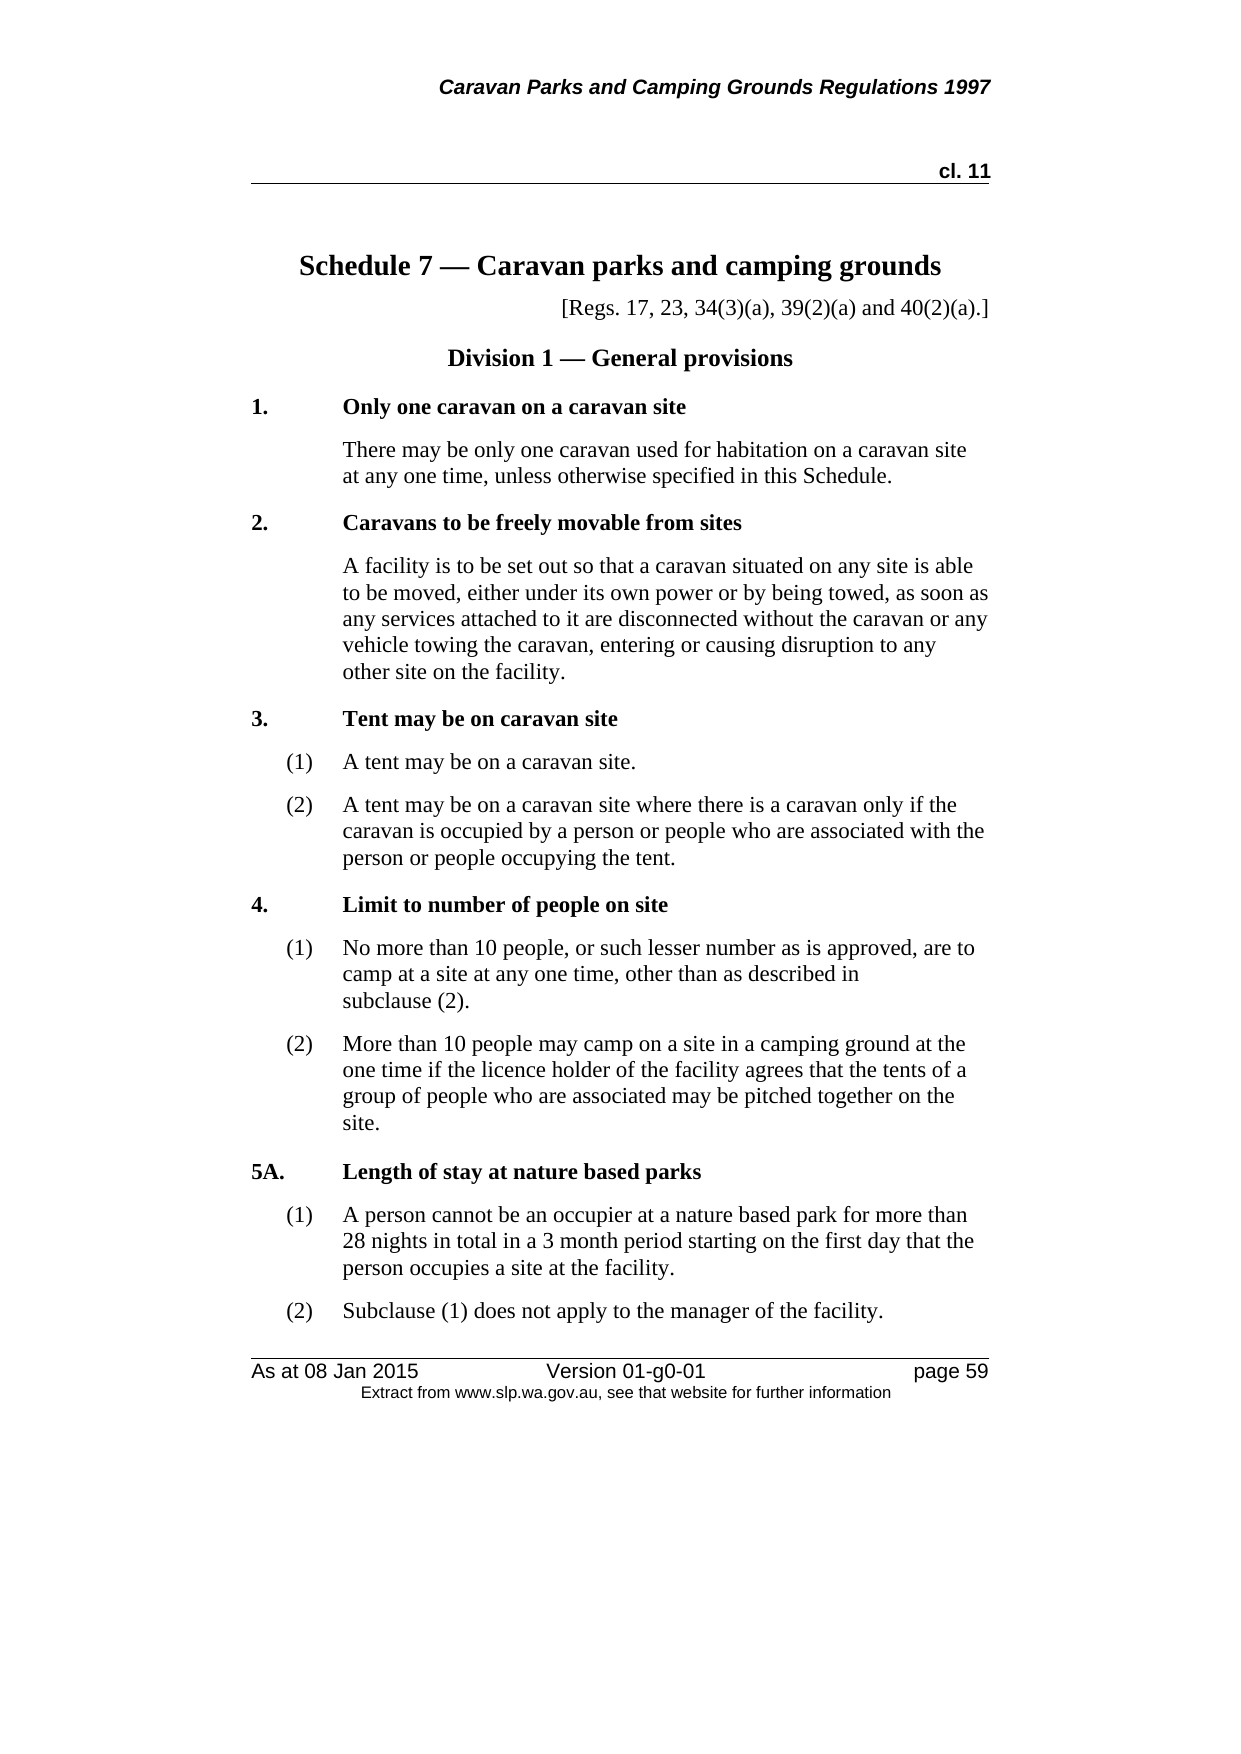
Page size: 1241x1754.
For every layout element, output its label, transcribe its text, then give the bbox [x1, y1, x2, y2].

text (1) No more than 10 people, or such lesser number as is approved, are to camp at a site at any one time, other than as described in subclause (2). [251, 934, 989, 1013]
text (2) Subclause (1) does not apply to the manager of the facility. [251, 1297, 989, 1323]
text A facility is to be set out so that a caravan situated on any site is able to be moved, either under its own power or by being towed, as soon as any services attached to it are disconnected without the caravan or any vehicle towing the caravan, entering or causing disruption to any other site on the facility. [251, 552, 989, 684]
text (2) A tent may be on a caravan site where there is a caravan only if the caravan is occupied by a person or people who are associated with the person or people occupying the tent. [251, 791, 989, 870]
subtitle Division 1 — General provisions [251, 343, 989, 372]
text (2) More than 10 people may camp on a site in a camping ground at the one time if the licence holder of the facility agrees that the tents of a group of people who are associated may be pitched together on the site. [251, 1030, 989, 1135]
subtitle 2. Caravans to be freely movable from sites [251, 509, 989, 536]
text (1) A person cannot be an occupier at a nature based park for more than 28 nights in total in a 3 month period starting on the first day that the person occupies a site at the facility. [251, 1201, 989, 1280]
subtitle 5A. Length of stay at nature based parks [251, 1158, 989, 1184]
text [Regs. 17, 23, 34(3)(a), 39(2)(a) and 40(2)(a).] [251, 294, 989, 320]
text (1) A tent may be on a caravan site. [251, 748, 989, 774]
subtitle Schedule 7 — Caravan parks and camping grounds [251, 248, 989, 282]
subtitle 3. Tent may be on caravan site [251, 705, 989, 731]
subtitle 1. Only one caravan on a caravan site [251, 393, 989, 419]
subtitle 4. Limit to number of people on site [251, 891, 989, 917]
text There may be only one caravan used for habitation on a caravan site at any one time, unless otherwise specified in this Schedule. [251, 436, 989, 489]
